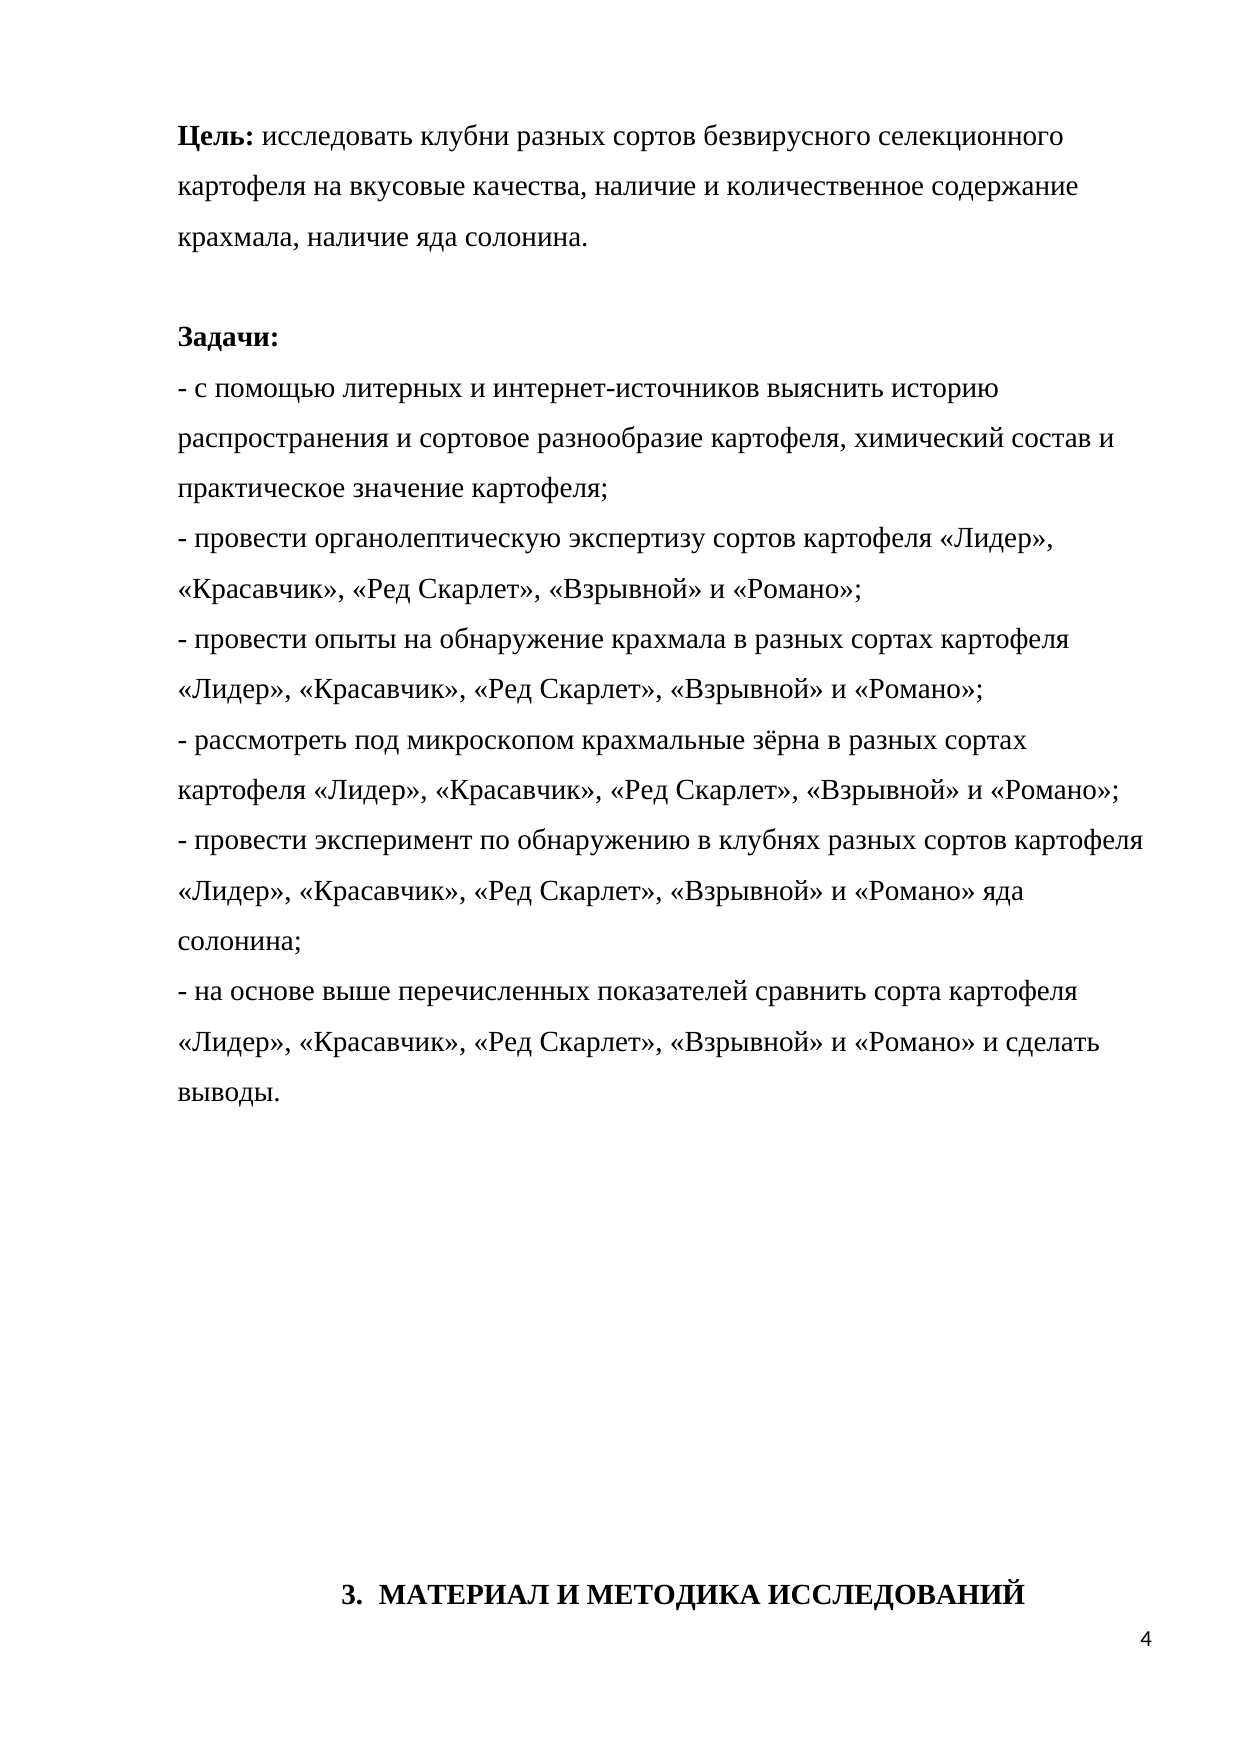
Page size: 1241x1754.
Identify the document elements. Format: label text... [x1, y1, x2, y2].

text - на основе выше перечисленных показателей сравнить сорта картофеля «Лидер», «Красавчик», «Ред Скарлет», «Взрывной» и «Романо» и сделать выводы. [177, 973, 1152, 1108]
text - рассмотреть под микроскопом крахмальные зёрна в разных сортах картофеля «Лидер», «Красавчик», «Ред Скарлет», «Взрывной» и «Романо»; [177, 722, 1152, 806]
text Задачи: [177, 319, 1152, 353]
text - с помощью литерных и интернет-источников выяснить историю распространения и сортовое разнообразие картофеля, химический состав и практическое значение картофеля; [177, 370, 1152, 504]
list МАТЕРИАЛ И МЕТОДИКА ИССЛЕДОВАНИЙ [215, 1577, 1152, 1611]
text - провести органолептическую экспертизу сортов картофеля «Лидер», «Красавчик», «Ред Скарлет», «Взрывной» и «Романо»; [177, 521, 1152, 604]
text Цель: исследовать клубни разных сортов безвирусного селекционного картофеля на вкусовые качества, наличие и количественное содержание крахмала, наличие яда солонина. [177, 118, 1152, 252]
text - провести эксперимент по обнаружению в клубнях разных сортов картофеля «Лидер», «Красавчик», «Ред Скарлет», «Взрывной» и «Романо» яда солонина; [177, 822, 1152, 957]
text - провести опыты на обнаружение крахмала в разных сортах картофеля «Лидер», «Красавчик», «Ред Скарлет», «Взрывной» и «Романо»; [177, 621, 1152, 705]
